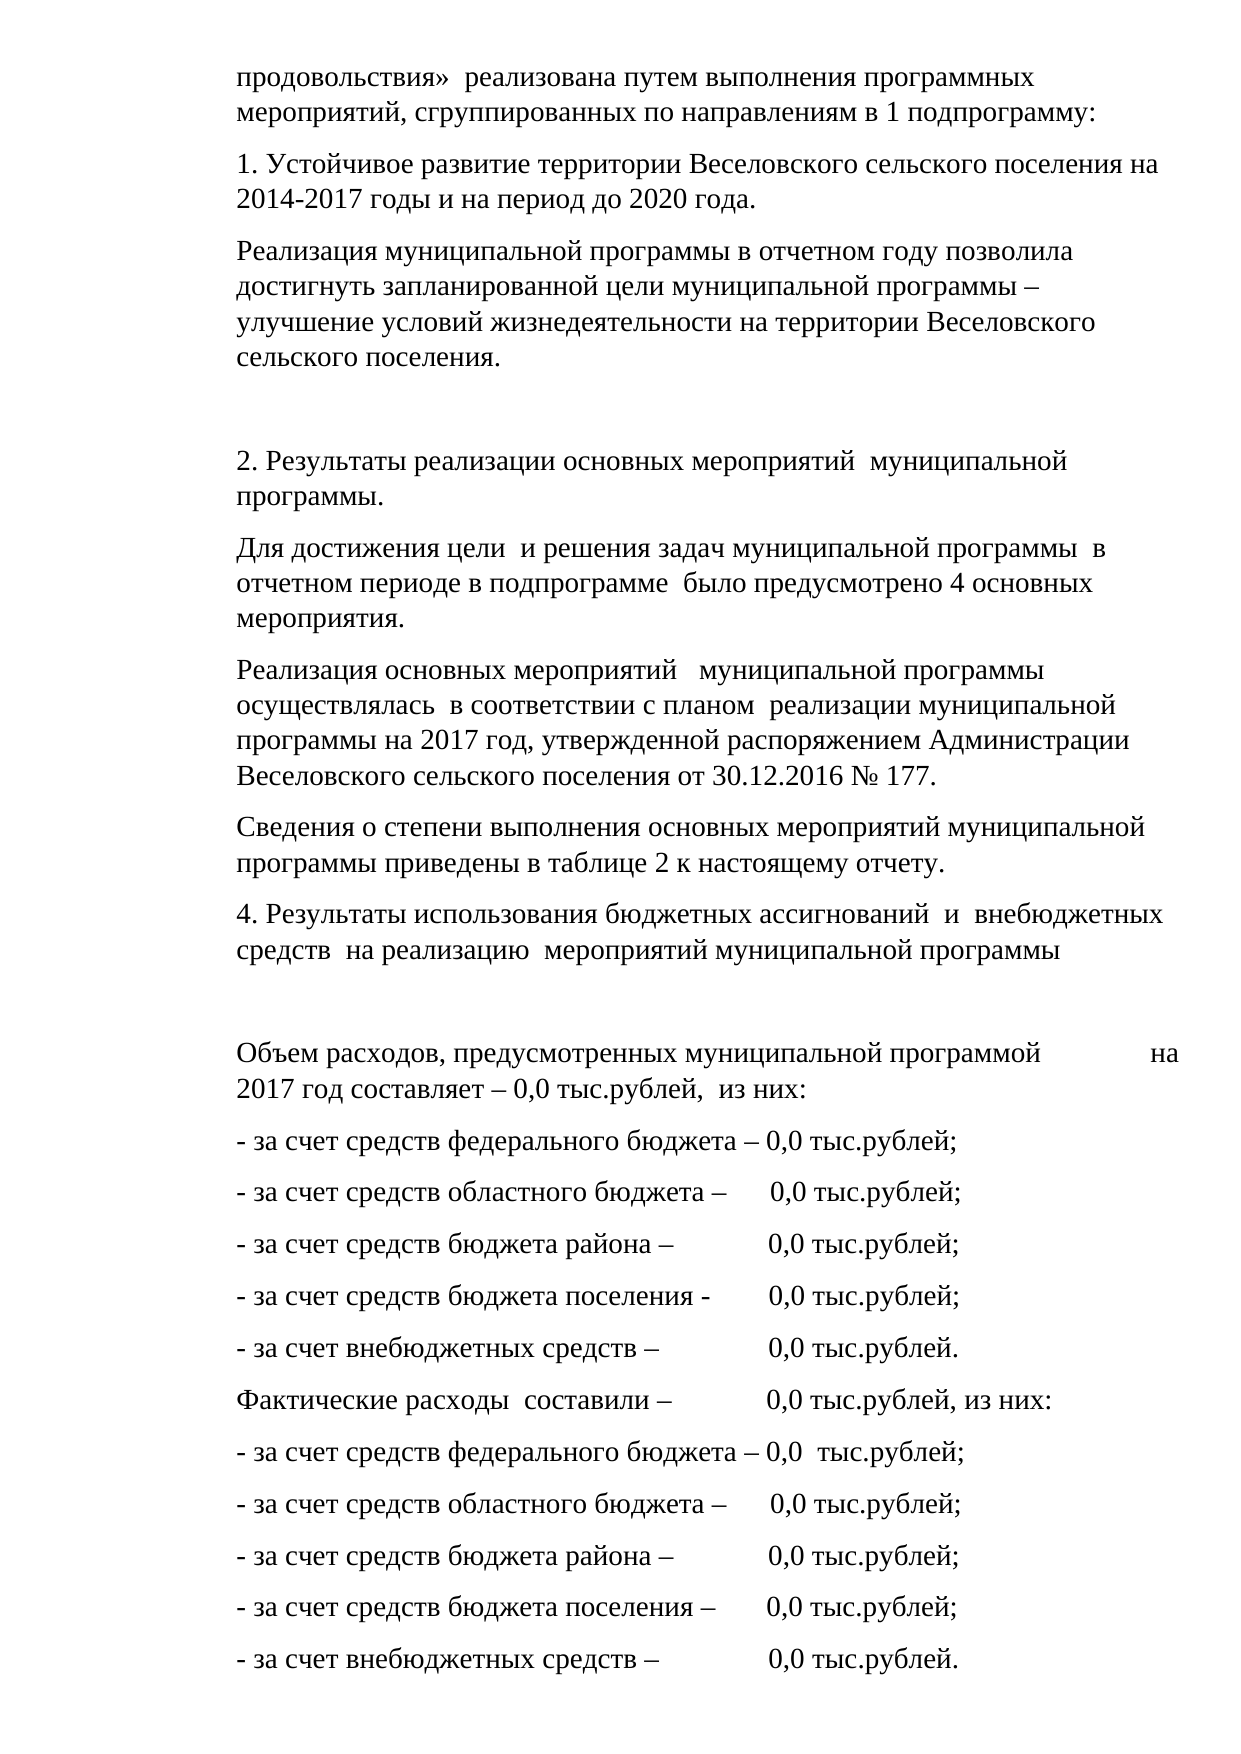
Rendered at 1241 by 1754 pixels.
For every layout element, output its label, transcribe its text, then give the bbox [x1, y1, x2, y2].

text - за счет средств бюджета района – 0,0 тыс.рублей; [236, 1538, 1181, 1571]
text 4. Результаты использования бюджетных ассигнований и внебюджетных средств на реализацию мероприятий муниципальной программы [236, 897, 1181, 965]
text - за счет средств федерального бюджета – 0,0 тыс.рублей; [236, 1434, 1181, 1467]
text Фактические расходы составили – 0,0 тыс.рублей, из них: [236, 1382, 1181, 1416]
text - за счет средств федерального бюджета – 0,0 тыс.рублей; [236, 1123, 1181, 1156]
text - за счет внебюджетных средств – 0,0 тыс.рублей. [236, 1641, 1181, 1675]
text - за счет средств бюджета района – 0,0 тыс.рублей; [236, 1226, 1181, 1260]
text - за счет средств областного бюджета – 0,0 тыс.рублей; [236, 1486, 1181, 1519]
text Для достижения цели и решения задач муниципальной программы в отчетном периоде в подпрограмме было предусмотрено 4 основных мероприятия. [236, 530, 1181, 634]
text Реализация основных мероприятий муниципальной программы осуществлялась в соответствии с планом реализации муниципальной программы на 2017 год, утвержденной распоряжением Администрации Веселовского сельского поселения от 30.12.2016 № 177. [236, 652, 1181, 791]
text Реализация муниципальной программы в отчетном году позволила достигнуть запланированной цели муниципальной программы – улучшение условий жизнедеятельности на территории Веселовского сельского поселения. [236, 233, 1181, 372]
text Объем расходов, предусмотренных муниципальной программой на 2017 год составляет – 0,0 тыс.рублей, из них: [236, 1036, 1181, 1104]
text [236, 59, 1181, 128]
text 2. Результаты реализации основных мероприятий муниципальной программы. [236, 443, 1181, 511]
text - за счет средств областного бюджета – 0,0 тыс.рублей; [236, 1174, 1181, 1208]
text - за счет средств бюджета поселения - 0,0 тыс.рублей; [236, 1278, 1181, 1312]
text Сведения о степени выполнения основных мероприятий муниципальной программы приведены в таблице 2 к настоящему отчету. [236, 809, 1181, 878]
text 1. Устойчивое развитие территории Веселовского сельского поселения на 2014-2017 годы и на период до 2020 года. [236, 146, 1181, 215]
text - за счет средств бюджета поселения – 0,0 тыс.рублей; [236, 1589, 1181, 1623]
text - за счет внебюджетных средств – 0,0 тыс.рублей. [236, 1330, 1181, 1364]
